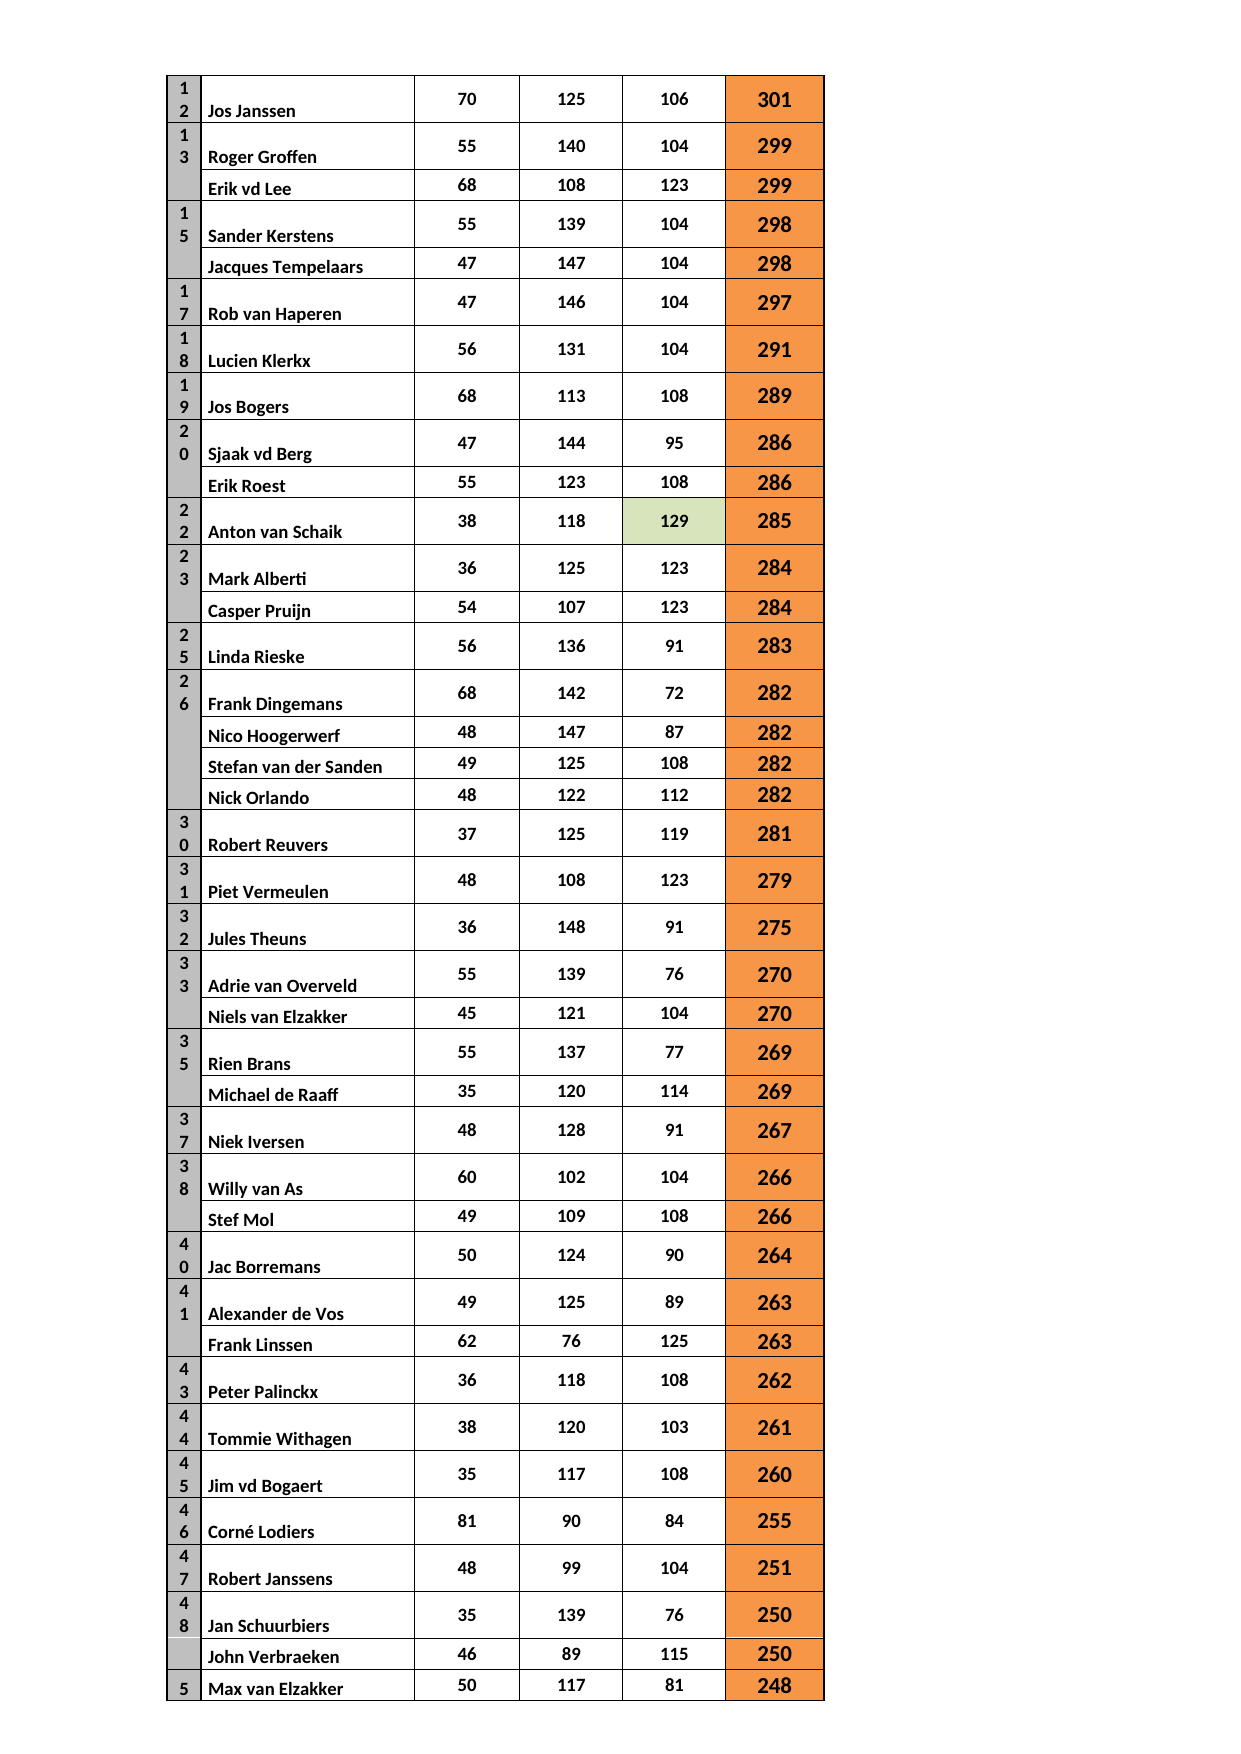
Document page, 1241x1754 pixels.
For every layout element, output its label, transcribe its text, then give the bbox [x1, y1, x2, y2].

table_cell 123 [623, 545, 725, 591]
table_cell Lucien Klerkx [202, 326, 414, 372]
table_cell [168, 1325, 200, 1356]
table_cell 35 [415, 1076, 519, 1106]
table_cell 48 [415, 1107, 519, 1153]
table_cell 263 [726, 1279, 823, 1325]
table_cell 118 [520, 498, 622, 544]
table_cell 137 [520, 1029, 622, 1075]
table_cell 139 [520, 951, 622, 997]
table_cell 266 [726, 1154, 823, 1200]
table_cell 47 [415, 248, 519, 278]
table_cell 30 [168, 810, 200, 856]
table_cell Roger Groffen [202, 123, 414, 169]
table_cell 263 [726, 1326, 823, 1356]
table_cell 49 [415, 748, 519, 778]
table_cell 125 [520, 1279, 622, 1325]
table_cell 56 [415, 623, 519, 669]
table_cell 131 [520, 326, 622, 372]
table_cell Alexander de Vos [202, 1279, 414, 1325]
table_cell 26 [168, 670, 200, 716]
table_cell 146 [520, 279, 622, 325]
table_cell 84 [623, 1498, 725, 1544]
table_cell 47 [168, 1545, 200, 1591]
table_cell 13 [168, 123, 200, 169]
table_cell Frank Linssen [202, 1326, 414, 1356]
table_cell 123 [623, 592, 725, 622]
table_cell 41 [168, 1279, 200, 1325]
table_cell 43 [168, 1357, 200, 1403]
table_cell 129 [623, 498, 725, 544]
table_cell 103 [623, 1404, 725, 1450]
table_cell 267 [726, 1107, 823, 1153]
table_cell 282 [726, 779, 823, 809]
table_cell 128 [520, 1107, 622, 1153]
table_cell 48 [415, 717, 519, 747]
table_cell 90 [520, 1498, 622, 1544]
table_cell [168, 1638, 200, 1669]
table_cell 125 [520, 810, 622, 856]
table_cell [168, 591, 200, 622]
table_cell 106 [623, 76, 725, 122]
table_cell 48 [168, 1592, 200, 1637]
table_cell 270 [726, 998, 823, 1028]
table_cell Robert Reuvers [202, 810, 414, 856]
table_cell 60 [415, 1154, 519, 1200]
table_cell 12 [168, 76, 200, 122]
table_cell 275 [726, 904, 823, 950]
table_cell 15 [168, 201, 200, 247]
table_cell 114 [623, 1076, 725, 1106]
table_cell 55 [415, 201, 519, 247]
table_cell 55 [415, 123, 519, 169]
table_cell 261 [726, 1404, 823, 1450]
table_cell 23 [168, 545, 200, 591]
table_cell Erik Roest [202, 467, 414, 497]
table_cell 17 [168, 279, 200, 325]
table_cell Michael de Raaff [202, 1076, 414, 1106]
table_cell 38 [415, 498, 519, 544]
table_cell Max van Elzakker [202, 1670, 414, 1700]
table_cell Mark Alberti [202, 545, 414, 591]
table_cell Jan Schuurbiers [202, 1592, 414, 1637]
table_cell 266 [726, 1201, 823, 1231]
table_cell 113 [520, 373, 622, 419]
table_cell 68 [415, 373, 519, 419]
table_cell 104 [623, 326, 725, 372]
table_cell 108 [623, 467, 725, 497]
table_cell Jim vd Bogaert [202, 1451, 414, 1497]
table_cell 140 [520, 123, 622, 169]
table_cell Niels van Elzakker [202, 998, 414, 1028]
table_cell 104 [623, 279, 725, 325]
table_cell Sjaak vd Berg [202, 420, 414, 466]
table_cell 102 [520, 1154, 622, 1200]
table_cell 251 [726, 1545, 823, 1591]
table_cell 19 [168, 373, 200, 419]
table_cell 108 [623, 748, 725, 778]
table_cell 285 [726, 498, 823, 544]
table_cell 117 [520, 1451, 622, 1497]
table_cell Jules Theuns [202, 904, 414, 950]
table_cell 291 [726, 326, 823, 372]
table_cell 104 [623, 123, 725, 169]
table_cell 49 [415, 1201, 519, 1231]
table_cell Anton van Schaik [202, 498, 414, 544]
table_cell 248 [726, 1670, 823, 1700]
table_cell [168, 169, 200, 200]
table_cell 298 [726, 201, 823, 247]
table_cell 282 [726, 670, 823, 716]
table_cell 55 [415, 951, 519, 997]
table_cell 286 [726, 467, 823, 497]
table_cell 125 [520, 545, 622, 591]
table_cell 108 [623, 1451, 725, 1497]
table_cell 70 [415, 76, 519, 122]
table_cell Stef Mol [202, 1201, 414, 1231]
table_cell 37 [168, 1107, 200, 1153]
table_cell 255 [726, 1498, 823, 1544]
table_cell 147 [520, 248, 622, 278]
table_cell 25 [168, 623, 200, 669]
table_cell [168, 747, 200, 778]
table_cell 48 [415, 779, 519, 809]
table_cell Peter Palinckx [202, 1357, 414, 1403]
table_cell 91 [623, 623, 725, 669]
table_cell 286 [726, 420, 823, 466]
table_cell 142 [520, 670, 622, 716]
table_cell 115 [623, 1639, 725, 1669]
table_cell Rien Brans [202, 1029, 414, 1075]
table_cell Rob van Haperen [202, 279, 414, 325]
table_cell 123 [623, 857, 725, 903]
table_cell Linda Rieske [202, 623, 414, 669]
table_cell 44 [168, 1404, 200, 1450]
table_cell 107 [520, 592, 622, 622]
table_cell 55 [415, 1029, 519, 1075]
table_cell Niek Iversen [202, 1107, 414, 1153]
table_cell 47 [415, 420, 519, 466]
table_cell 90 [623, 1232, 725, 1278]
table_cell 50 [415, 1670, 519, 1700]
table_cell 139 [520, 1592, 622, 1637]
table_cell 36 [415, 545, 519, 591]
table_cell 262 [726, 1357, 823, 1403]
table_cell Nick Orlando [202, 779, 414, 809]
table_cell 33 [168, 951, 200, 997]
table_cell 45 [168, 1451, 200, 1497]
table_cell 35 [415, 1451, 519, 1497]
table_cell 104 [623, 1154, 725, 1200]
table_cell Erik vd Lee [202, 170, 414, 200]
table_cell 139 [520, 201, 622, 247]
table_cell 48 [415, 1545, 519, 1591]
table_cell 89 [623, 1279, 725, 1325]
table_cell 31 [168, 857, 200, 903]
table_cell 46 [168, 1498, 200, 1544]
table_cell 89 [520, 1639, 622, 1669]
table_cell 297 [726, 279, 823, 325]
table_cell 47 [415, 279, 519, 325]
table_cell 20 [168, 420, 200, 466]
table_cell [168, 778, 200, 809]
table_cell 250 [726, 1592, 823, 1637]
table_cell 49 [415, 1279, 519, 1325]
table_cell 99 [520, 1545, 622, 1591]
table_cell 136 [520, 623, 622, 669]
table_cell 123 [623, 170, 725, 200]
table_cell 117 [520, 1670, 622, 1700]
table_cell 124 [520, 1232, 622, 1278]
table_cell [168, 1200, 200, 1231]
table_cell [168, 716, 200, 747]
table_cell 120 [520, 1404, 622, 1450]
table_cell Jac Borremans [202, 1232, 414, 1278]
table_cell John Verbraeken [202, 1639, 414, 1669]
table_cell 104 [623, 998, 725, 1028]
table_cell [168, 1075, 200, 1106]
table_cell 35 [168, 1029, 200, 1075]
table_cell 125 [520, 748, 622, 778]
table_cell Frank Dingemans [202, 670, 414, 716]
table_cell [168, 997, 200, 1028]
table_cell 76 [623, 951, 725, 997]
table_cell 32 [168, 904, 200, 950]
table_cell 38 [415, 1404, 519, 1450]
table_cell 108 [623, 1201, 725, 1231]
table_cell 91 [623, 1107, 725, 1153]
table_cell [168, 247, 200, 278]
table_cell 270 [726, 951, 823, 997]
table_cell 299 [726, 170, 823, 200]
table_cell 76 [623, 1592, 725, 1637]
table_cell 37 [415, 810, 519, 856]
table_cell 40 [168, 1232, 200, 1278]
table_cell 54 [415, 592, 519, 622]
table_cell 95 [623, 420, 725, 466]
table_cell 264 [726, 1232, 823, 1278]
table_cell 35 [415, 1592, 519, 1637]
table_cell 36 [415, 904, 519, 950]
table_cell 81 [623, 1670, 725, 1700]
table_cell 279 [726, 857, 823, 903]
table_cell Jos Janssen [202, 76, 414, 122]
table_cell 282 [726, 717, 823, 747]
table_cell Piet Vermeulen [202, 857, 414, 903]
table_cell 289 [726, 373, 823, 419]
table_cell 260 [726, 1451, 823, 1497]
table_cell 55 [415, 467, 519, 497]
table_cell 48 [415, 857, 519, 903]
table_cell 269 [726, 1076, 823, 1106]
table_cell 50 [168, 1670, 200, 1700]
table_cell 76 [520, 1326, 622, 1356]
table_cell 46 [415, 1639, 519, 1669]
table_cell 81 [415, 1498, 519, 1544]
table_cell 108 [520, 170, 622, 200]
table_cell 298 [726, 248, 823, 278]
table_cell Adrie van Overveld [202, 951, 414, 997]
table_cell 38 [168, 1154, 200, 1200]
table_cell Willy van As [202, 1154, 414, 1200]
table_cell 283 [726, 623, 823, 669]
table_cell 108 [520, 857, 622, 903]
table_cell 104 [623, 201, 725, 247]
table_cell 269 [726, 1029, 823, 1075]
table_cell 50 [415, 1232, 519, 1278]
table_cell Jos Bogers [202, 373, 414, 419]
table_cell 122 [520, 779, 622, 809]
table_cell 250 [726, 1639, 823, 1669]
table_cell [168, 466, 200, 497]
table_cell 109 [520, 1201, 622, 1231]
table_cell 119 [623, 810, 725, 856]
table_cell 282 [726, 748, 823, 778]
table_cell Robert Janssens [202, 1545, 414, 1591]
table_cell Nico Hoogerwerf [202, 717, 414, 747]
table_cell 87 [623, 717, 725, 747]
table_cell 108 [623, 373, 725, 419]
table_cell 125 [520, 76, 622, 122]
table_cell 299 [726, 123, 823, 169]
table_cell 104 [623, 1545, 725, 1591]
table_cell 45 [415, 998, 519, 1028]
table_cell 56 [415, 326, 519, 372]
table_cell 121 [520, 998, 622, 1028]
table_cell 120 [520, 1076, 622, 1106]
table_cell 118 [520, 1357, 622, 1403]
table_cell 108 [623, 1357, 725, 1403]
table_cell 18 [168, 326, 200, 372]
table_cell Casper Pruijn [202, 592, 414, 622]
table_cell Sander Kerstens [202, 201, 414, 247]
table_cell 147 [520, 717, 622, 747]
table_cell Jacques Tempelaars [202, 248, 414, 278]
table_cell 36 [415, 1357, 519, 1403]
table_cell 281 [726, 810, 823, 856]
table_cell 91 [623, 904, 725, 950]
table_cell Corné Lodiers [202, 1498, 414, 1544]
table_cell 123 [520, 467, 622, 497]
table_cell Stefan van der Sanden [202, 748, 414, 778]
table_cell 62 [415, 1326, 519, 1356]
table_cell 125 [623, 1326, 725, 1356]
table_cell 284 [726, 592, 823, 622]
table_cell Tommie Withagen [202, 1404, 414, 1450]
table_cell 284 [726, 545, 823, 591]
table_cell 104 [623, 248, 725, 278]
table_cell 144 [520, 420, 622, 466]
table_cell 148 [520, 904, 622, 950]
table_cell 77 [623, 1029, 725, 1075]
table_cell 68 [415, 170, 519, 200]
table_cell 112 [623, 779, 725, 809]
table_cell 72 [623, 670, 725, 716]
table_cell 301 [726, 76, 823, 122]
table_cell 22 [168, 498, 200, 544]
table_cell 68 [415, 670, 519, 716]
